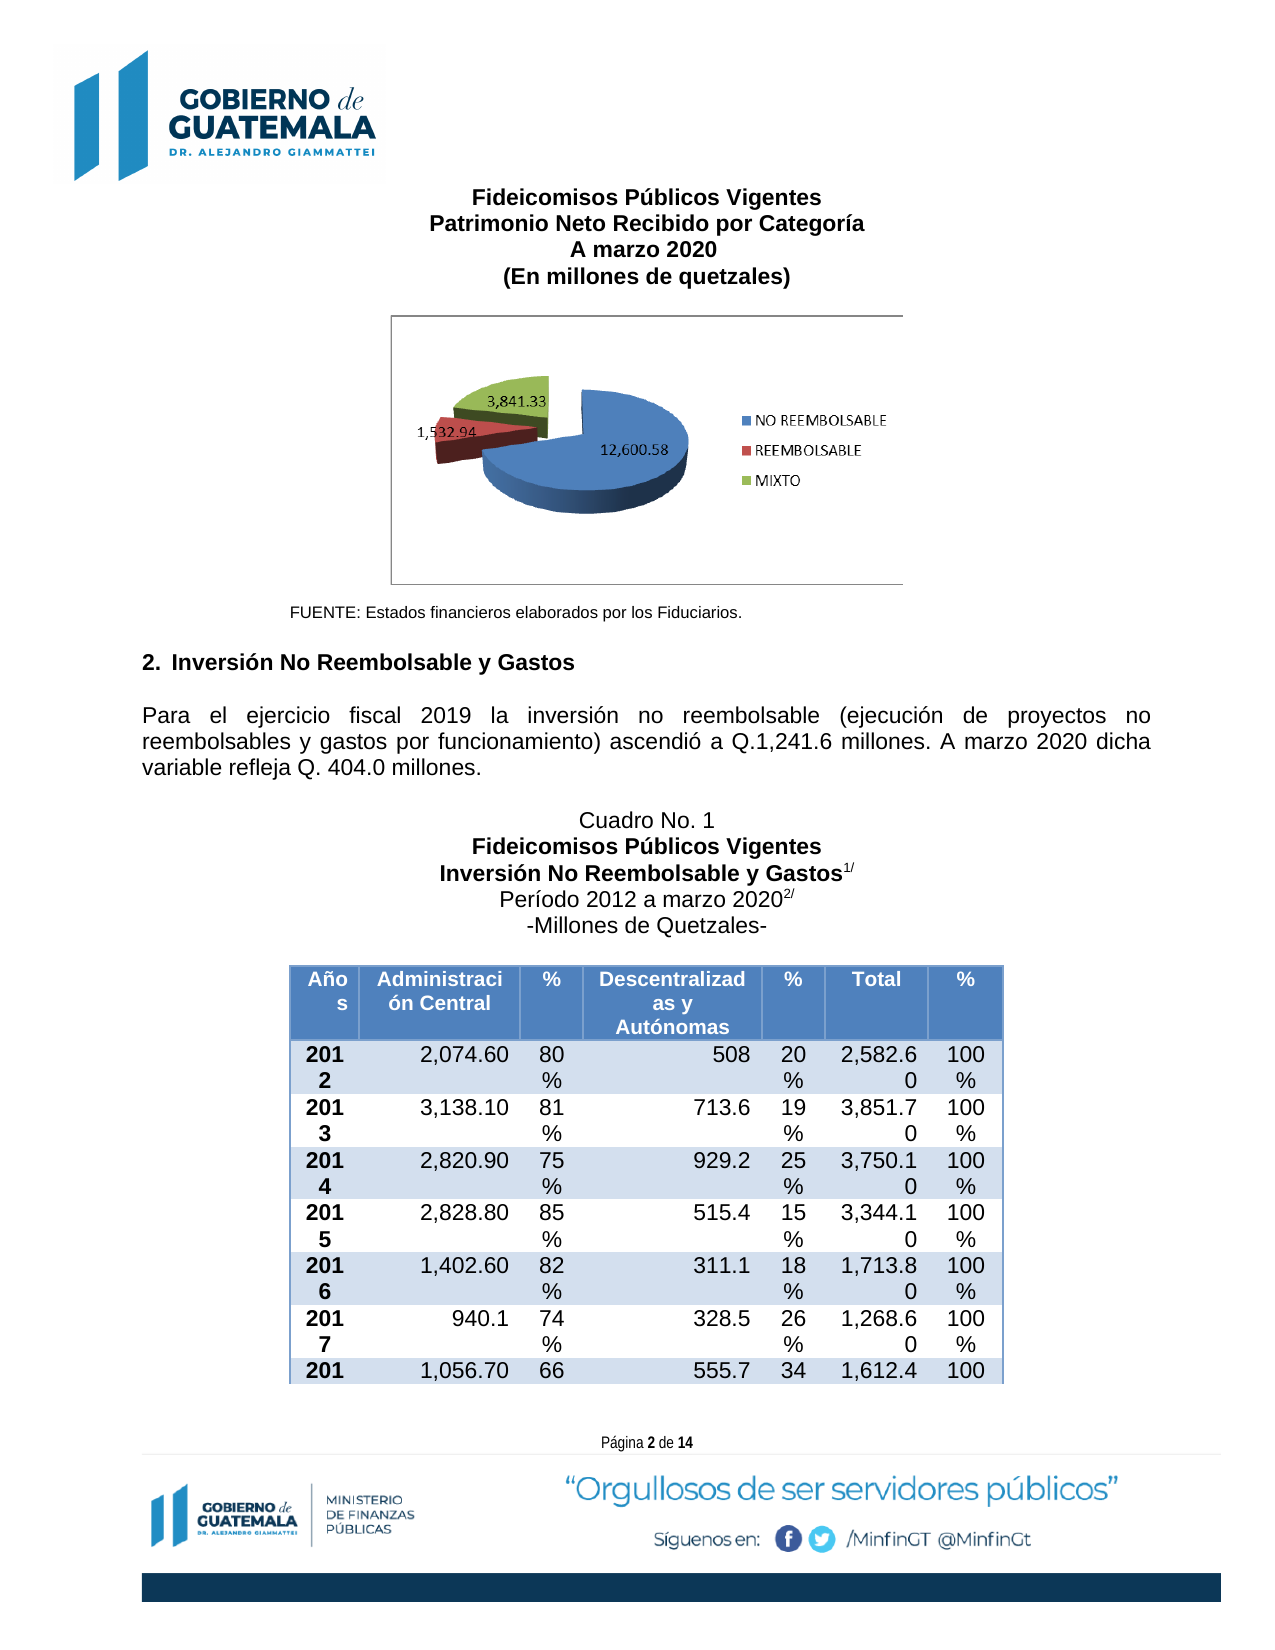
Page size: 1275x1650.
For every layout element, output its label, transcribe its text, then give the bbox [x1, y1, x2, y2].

list Inversión No Reembolsable y Gastos [142, 649, 1152, 675]
table_cell 2016 [291, 1252, 359, 1305]
table_cell 100% [928, 1041, 1002, 1094]
table_header Descentralizadas y Autónomas [584, 967, 761, 1039]
table_cell 66% [520, 1358, 583, 1384]
table_cell 311.1 [583, 1252, 762, 1305]
table_cell 26% [762, 1305, 825, 1357]
table_cell 2013 [291, 1094, 359, 1147]
table_cell 508 [583, 1041, 762, 1094]
table_cell 328.5 [583, 1305, 762, 1357]
table_cell 3,851.70 [825, 1094, 928, 1147]
table_cell 929.2 [583, 1147, 762, 1199]
table_cell 3,750.10 [825, 1147, 928, 1199]
table_cell 100% [928, 1358, 1002, 1384]
table_cell 15% [762, 1199, 825, 1252]
table_cell 100% [928, 1305, 1002, 1357]
table_cell 82% [520, 1252, 583, 1305]
table_cell 75% [520, 1147, 583, 1199]
table_header Años [291, 967, 358, 1039]
table_cell 2015 [291, 1199, 359, 1252]
table_cell 100% [928, 1147, 1002, 1199]
text A marzo 2020 [142, 236, 1152, 263]
table_cell 2,582.60 [825, 1041, 928, 1094]
table_cell 1,056.70 [359, 1358, 520, 1384]
table_cell 515.4 [583, 1199, 762, 1252]
table_cell 81% [520, 1094, 583, 1147]
table_cell 940.1 [359, 1305, 520, 1357]
text Fideicomisos Públicos Vigentes [142, 183, 1152, 210]
text Para el ejercicio fiscal 2019 la inversión no reembolsable (ejecución de proyectos no reembolsables y gastos por funcionamiento) ascendió a Q.1,241.6 millones. A marzo 2020 dicha variable refleja Q. 404.0 millones. [142, 702, 1152, 781]
table_header % [521, 967, 582, 1039]
table_cell 100% [928, 1199, 1002, 1252]
table_cell 3,138.10 [359, 1094, 520, 1147]
table_cell 100% [928, 1252, 1002, 1305]
table_cell 2012 [291, 1041, 359, 1094]
text Patrimonio Neto Recibido por Categoría [142, 210, 1152, 236]
table_cell 74% [520, 1305, 583, 1357]
table_cell 25% [762, 1147, 825, 1199]
table_cell 2018 [291, 1358, 359, 1384]
table_cell 18% [762, 1252, 825, 1305]
table_cell 2,828.80 [359, 1199, 520, 1252]
table_header Total [826, 967, 927, 1039]
table_cell 85% [520, 1199, 583, 1252]
table_cell 100% [928, 1094, 1002, 1147]
table_header % [763, 967, 824, 1039]
table_cell 1,612.40 [825, 1358, 928, 1384]
text -Millones de Quetzales- [142, 912, 1152, 939]
text Cuadro No. 1 [142, 807, 1152, 833]
table_cell 713.6 [583, 1094, 762, 1147]
table_cell 1,713.80 [825, 1252, 928, 1305]
table_cell 80% [520, 1041, 583, 1094]
picture [141, 1452, 1221, 1602]
table_cell 555.7 [583, 1358, 762, 1384]
table_cell 1,402.60 [359, 1252, 520, 1305]
table_header Administración Central [360, 967, 519, 1039]
table_cell 34% [762, 1358, 825, 1384]
table_cell 3,344.10 [825, 1199, 928, 1252]
table_header % [929, 967, 1002, 1039]
text Período 2012 a marzo 20202/ [142, 886, 1152, 912]
table_cell 2,074.60 [359, 1041, 520, 1094]
text (En millones de quetzales) [142, 263, 1152, 289]
text Inversión No Reembolsable y Gastos1/ [142, 860, 1152, 886]
table_cell 2014 [291, 1147, 359, 1199]
table_cell 20% [762, 1041, 825, 1094]
text FUENTE: Estados financieros elaborados por los Fiduciarios. [289, 603, 1152, 622]
text Fideicomisos Públicos Vigentes [142, 833, 1152, 860]
table_cell 1,268.60 [825, 1305, 928, 1357]
picture [53, 44, 387, 184]
table_cell 19% [762, 1094, 825, 1147]
picture [390, 315, 903, 585]
table_cell 2,820.90 [359, 1147, 520, 1199]
table_cell 2017 [291, 1305, 359, 1357]
